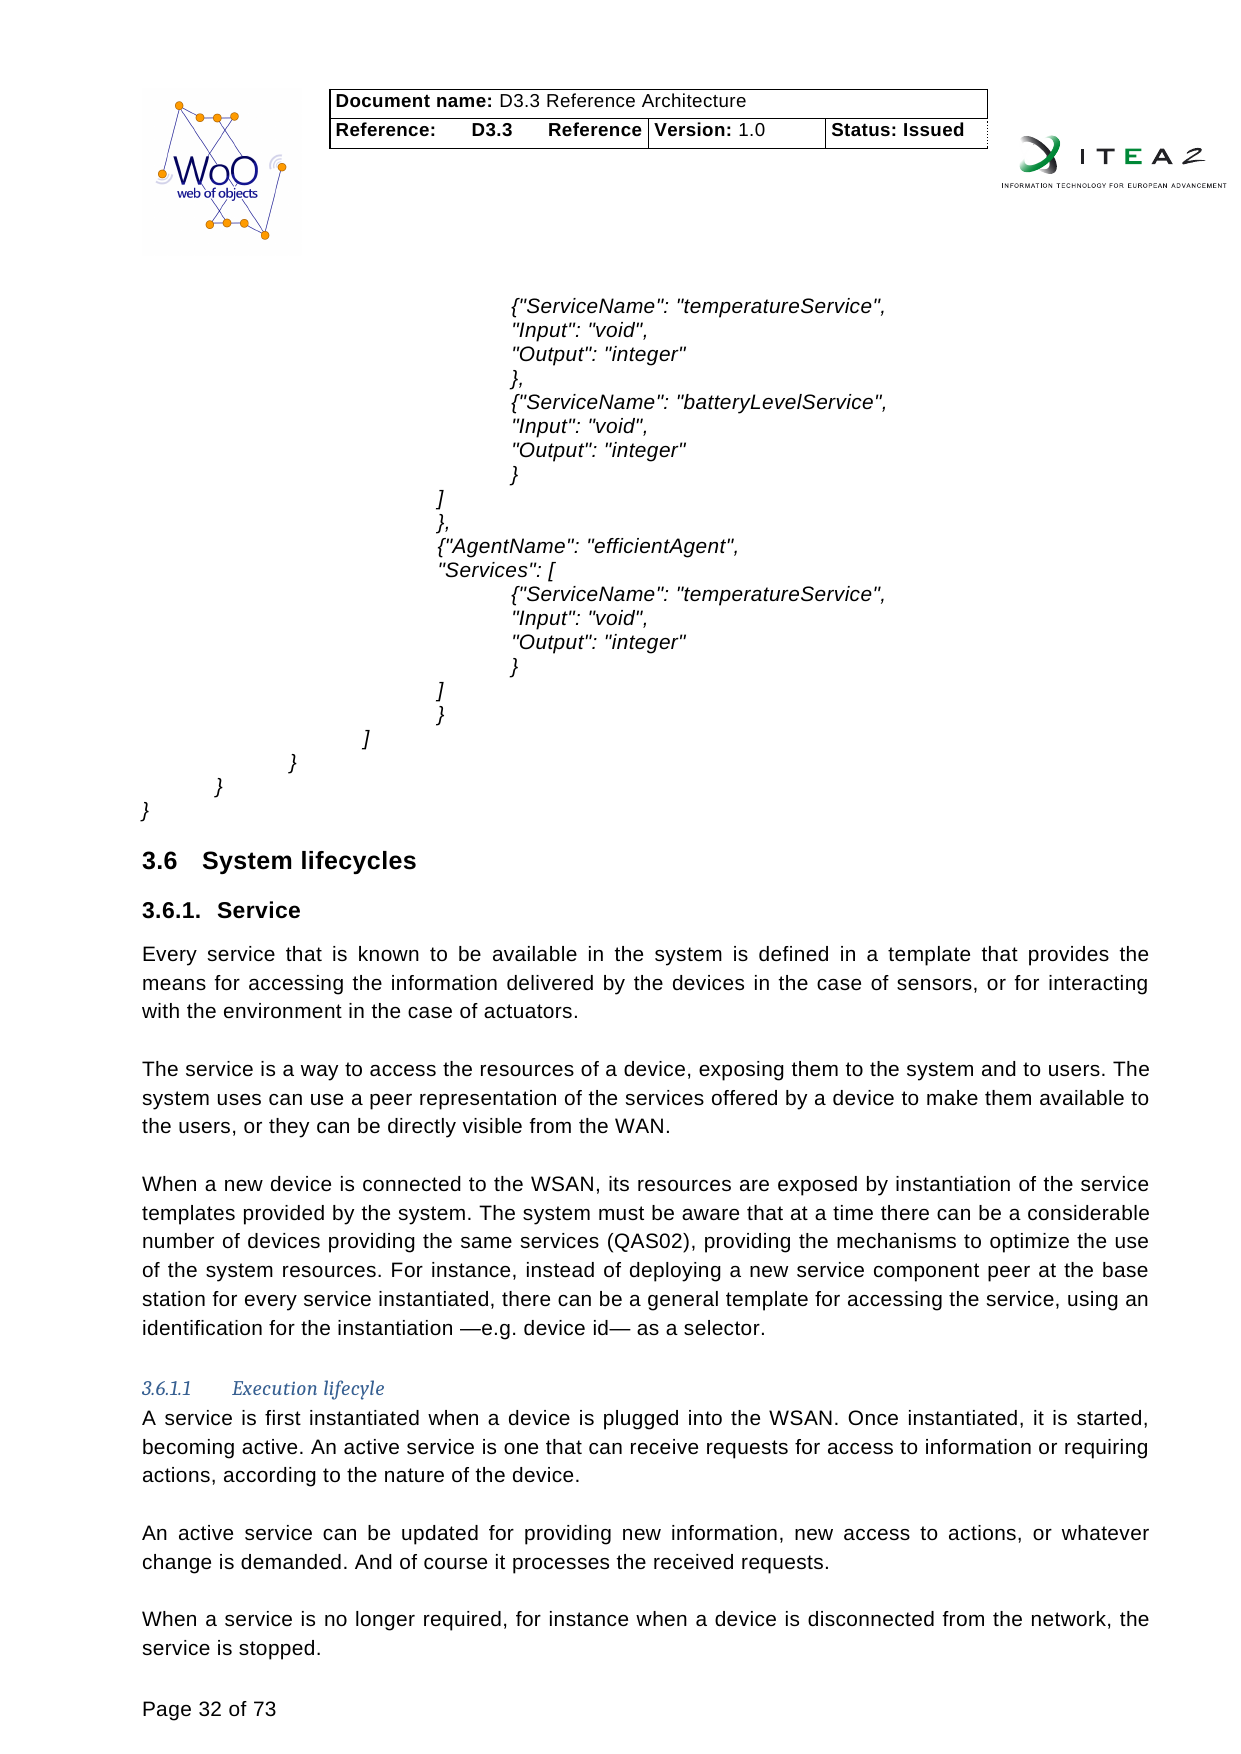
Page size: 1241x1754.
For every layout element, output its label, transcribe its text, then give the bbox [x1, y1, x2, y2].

text {"AgentName": "efficientAgent", [142, 534, 1152, 558]
text ] [142, 678, 1152, 702]
text } [142, 654, 1152, 678]
text "Output": "integer" [142, 438, 1152, 462]
text "Output": "integer" [142, 342, 1152, 366]
text } [142, 773, 1152, 797]
text "Input": "void", [142, 318, 1152, 342]
picture [141, 88, 302, 256]
text }, [142, 366, 1152, 390]
text An active service can be updated for providing new information, new access to actions, or whatever change is demanded. And of course it processes the received requests. [142, 1521, 1152, 1573]
text } [142, 797, 1152, 821]
text When a new device is connected to the WSAN, its resources are exposed by instantiation of the service templates provided by the system. The system must be aware that at a time there can be a considerable number of devices providing the same services (QAS02), providing the mechanisms to optimize the use of the system resources. For instance, instead of deploying a new service component peer at the base station for every service instantiated, there can be a general template for accessing the service, using an identification for the instantiation —e.g. device id— as a selector. [142, 1172, 1152, 1339]
text {"ServiceName": "temperatureService", [142, 582, 1152, 606]
text "Output": "integer" [142, 630, 1152, 654]
text } [142, 702, 1152, 726]
subtitle Service [142, 897, 1152, 924]
text }, [142, 510, 1152, 534]
text "Input": "void", [142, 606, 1152, 630]
subtitle Execution lifecyle [142, 1377, 1152, 1401]
text Every service that is known to be available in the system is defined in a template that provides the means for accessing the information delivered by the devices in the case of sensors, or for interacting with the environment in the case of actuators. [142, 942, 1152, 1023]
text "Input": "void", [142, 414, 1152, 438]
text ] [142, 486, 1152, 510]
text {"ServiceName": "temperatureService", [142, 294, 1152, 318]
text The service is a way to access the resources of a device, exposing them to the system and to users. The system uses can use a peer representation of the services offered by a device to make them available to the users, or they can be directly visible from the WAN. [142, 1057, 1152, 1138]
text ] [142, 726, 1152, 749]
text "Services": [ [142, 558, 1152, 582]
text } [142, 462, 1152, 486]
text When a service is no longer required, for instance when a device is disconnected from the network, the service is stopped. [142, 1607, 1152, 1660]
text A service is first instantiated when a device is plugged into the WSAN. Once instantiated, it is started, becoming active. An active service is one that can receive requests for access to information or requiring actions, according to the nature of the device. [142, 1406, 1152, 1487]
subtitle System lifecycles [142, 846, 1152, 875]
text } [142, 749, 1152, 773]
text {"ServiceName": "batteryLevelService", [142, 390, 1152, 414]
